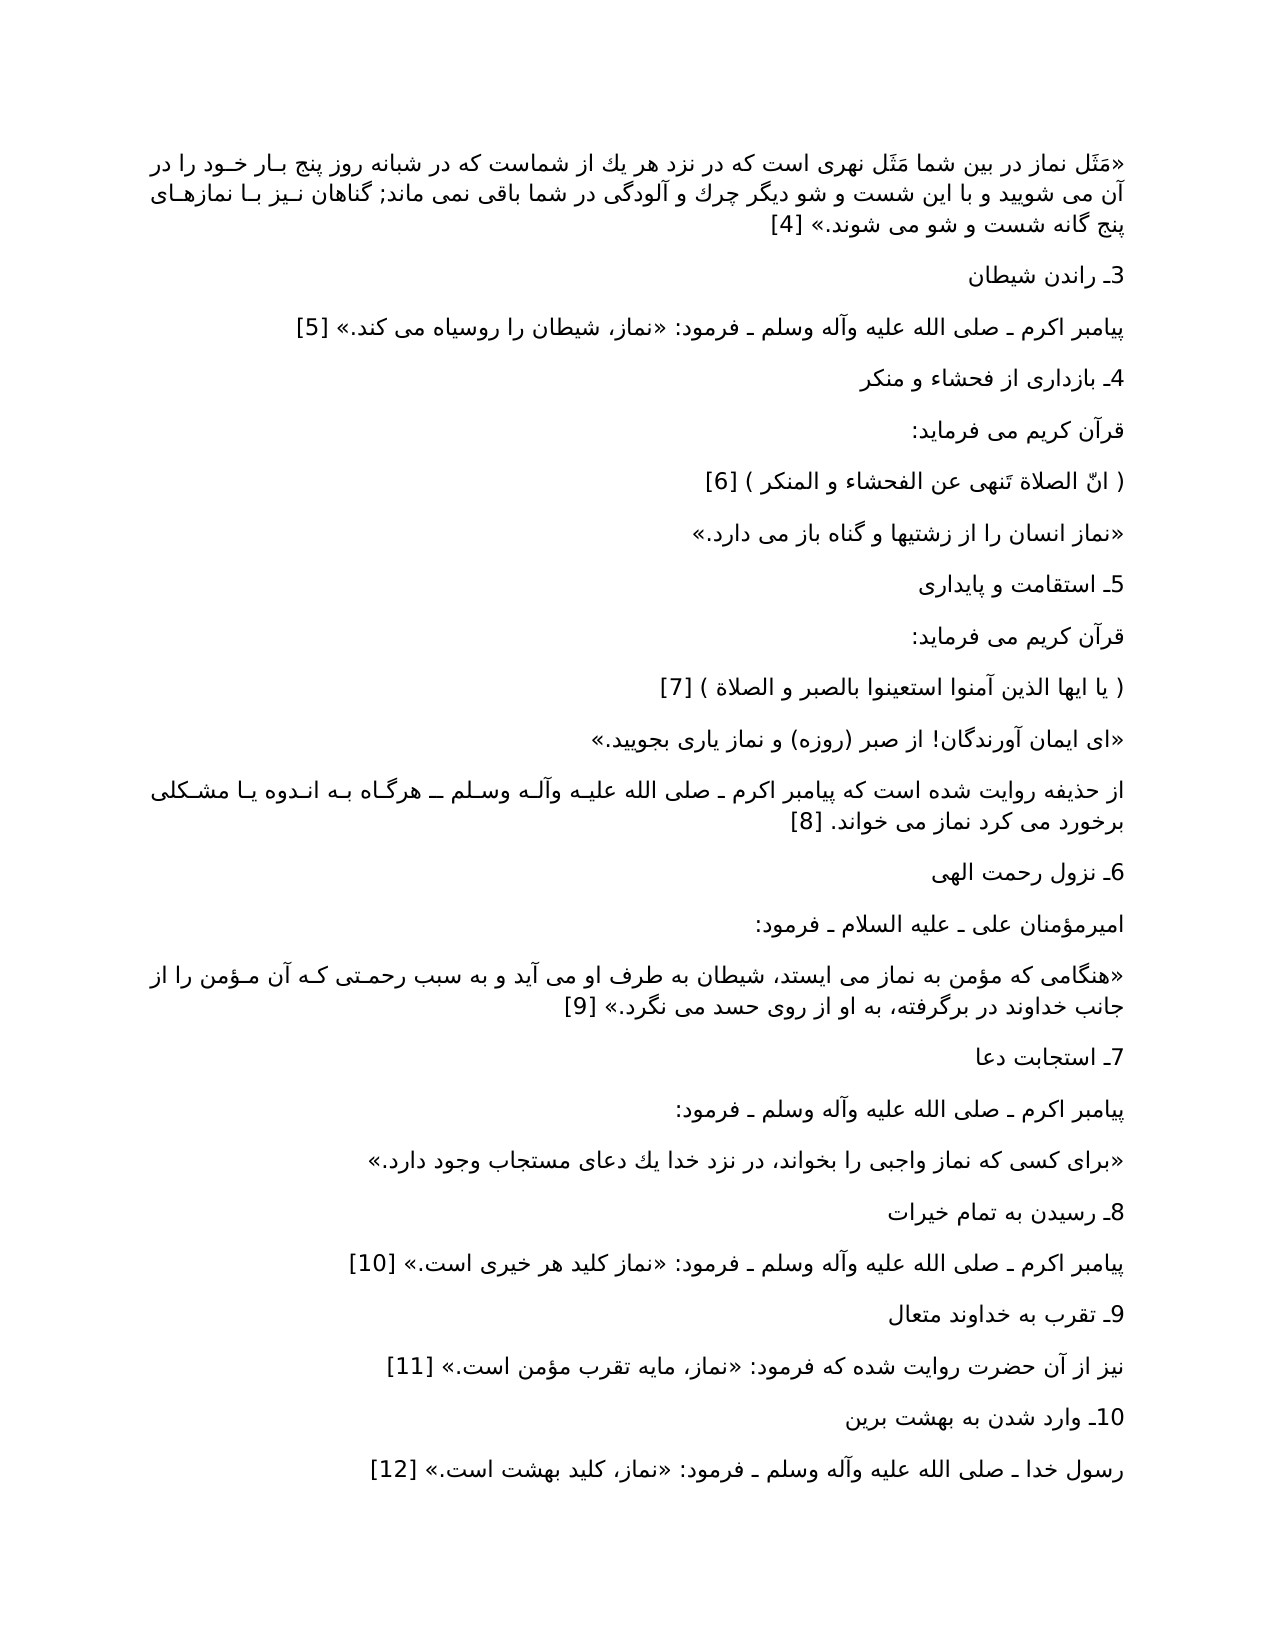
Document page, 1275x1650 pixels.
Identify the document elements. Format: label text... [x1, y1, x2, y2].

text 9ـ تقرب به خداوند متعال [150, 1302, 1125, 1328]
text «نماز انسان را از زشتيها و گناه باز مى دارد.» [150, 520, 1125, 547]
text از حذيفه روايت شده است كه پيامبر اكرم ـ صلى الله عليه وآله وسلم ـ هرگاه به اندوه يا مشكلى برخورد مى كرد نماز مى خواند. [8] [150, 777, 1125, 834]
text 4ـ بازدارى از فحشاء و منكر [150, 366, 1125, 392]
text 10ـ وارد شدن به بهشت برين [150, 1404, 1125, 1431]
text «هنگامى كه مؤمن به نماز مى ايستد، شيطان به طرف او مى آيد و به سبب رحمتى كه آن مؤمن را از جانب خداوند در برگرفته، به او از روى حسد مى نگرد.» [9] [150, 962, 1125, 1019]
text پيامبر اكرم ـ صلى الله عليه وآله وسلم ـ فرمود: «نماز، شيطان را روسياه مى كند.» [5] [150, 314, 1125, 341]
text رسول خدا ـ صلى الله عليه وآله وسلم ـ فرمود: «نماز، كليد بهشت است.» [12] [150, 1456, 1125, 1483]
text 8ـ رسيدن به تمام خيرات [150, 1199, 1125, 1225]
text ( انّ الصلاة تَنهى عن الفحشاء و المنكر ) [6] [150, 468, 1125, 495]
text ( يا ايها الذين آمنوا استعينوا بالصبر و الصلاة ) [7] [150, 674, 1125, 701]
text «مَثَل نماز در بين شما مَثَل نهرى است كه در نزد هر يك از شماست كه در شبانه روز پنج بار خود را در آن مى شوييد و با اين شست و شو ديگر چرك و آلودگى در شما باقى نمى ماند; گناهان نيز با نمازهاى پنج گانه شست و شو مى شوند.» [4] [150, 150, 1125, 238]
text پيامبر اكرم ـ صلى الله عليه وآله وسلم ـ فرمود: «نماز كليد هر خيرى است.» [10] [150, 1250, 1125, 1277]
text 6ـ نزول رحمت الهى [150, 859, 1125, 886]
text قرآن كريم مى فرمايد: [150, 417, 1125, 444]
text 7ـ استجابت دعا [150, 1044, 1125, 1071]
text «اى ايمان آورندگان! از صبر (روزه) و نماز يارى بجوييد.» [150, 726, 1125, 752]
text قرآن كريم مى فرمايد: [150, 623, 1125, 649]
text 3ـ راندن شيطان [150, 263, 1125, 289]
text اميرمؤمنان على ـ عليه السلام ـ فرمود: [150, 911, 1125, 937]
text «براى كسى كه نماز واجبى را بخواند، در نزد خدا يك دعاى مستجاب وجود دارد.» [150, 1147, 1125, 1174]
text نيز از آن حضرت روايت شده كه فرمود: «نماز، مايه تقرب مؤمن است.» [11] [150, 1353, 1125, 1380]
text پيامبر اكرم ـ صلى الله عليه وآله وسلم ـ فرمود: [150, 1096, 1125, 1122]
text 5ـ استقامت و پايدارى [150, 571, 1125, 598]
